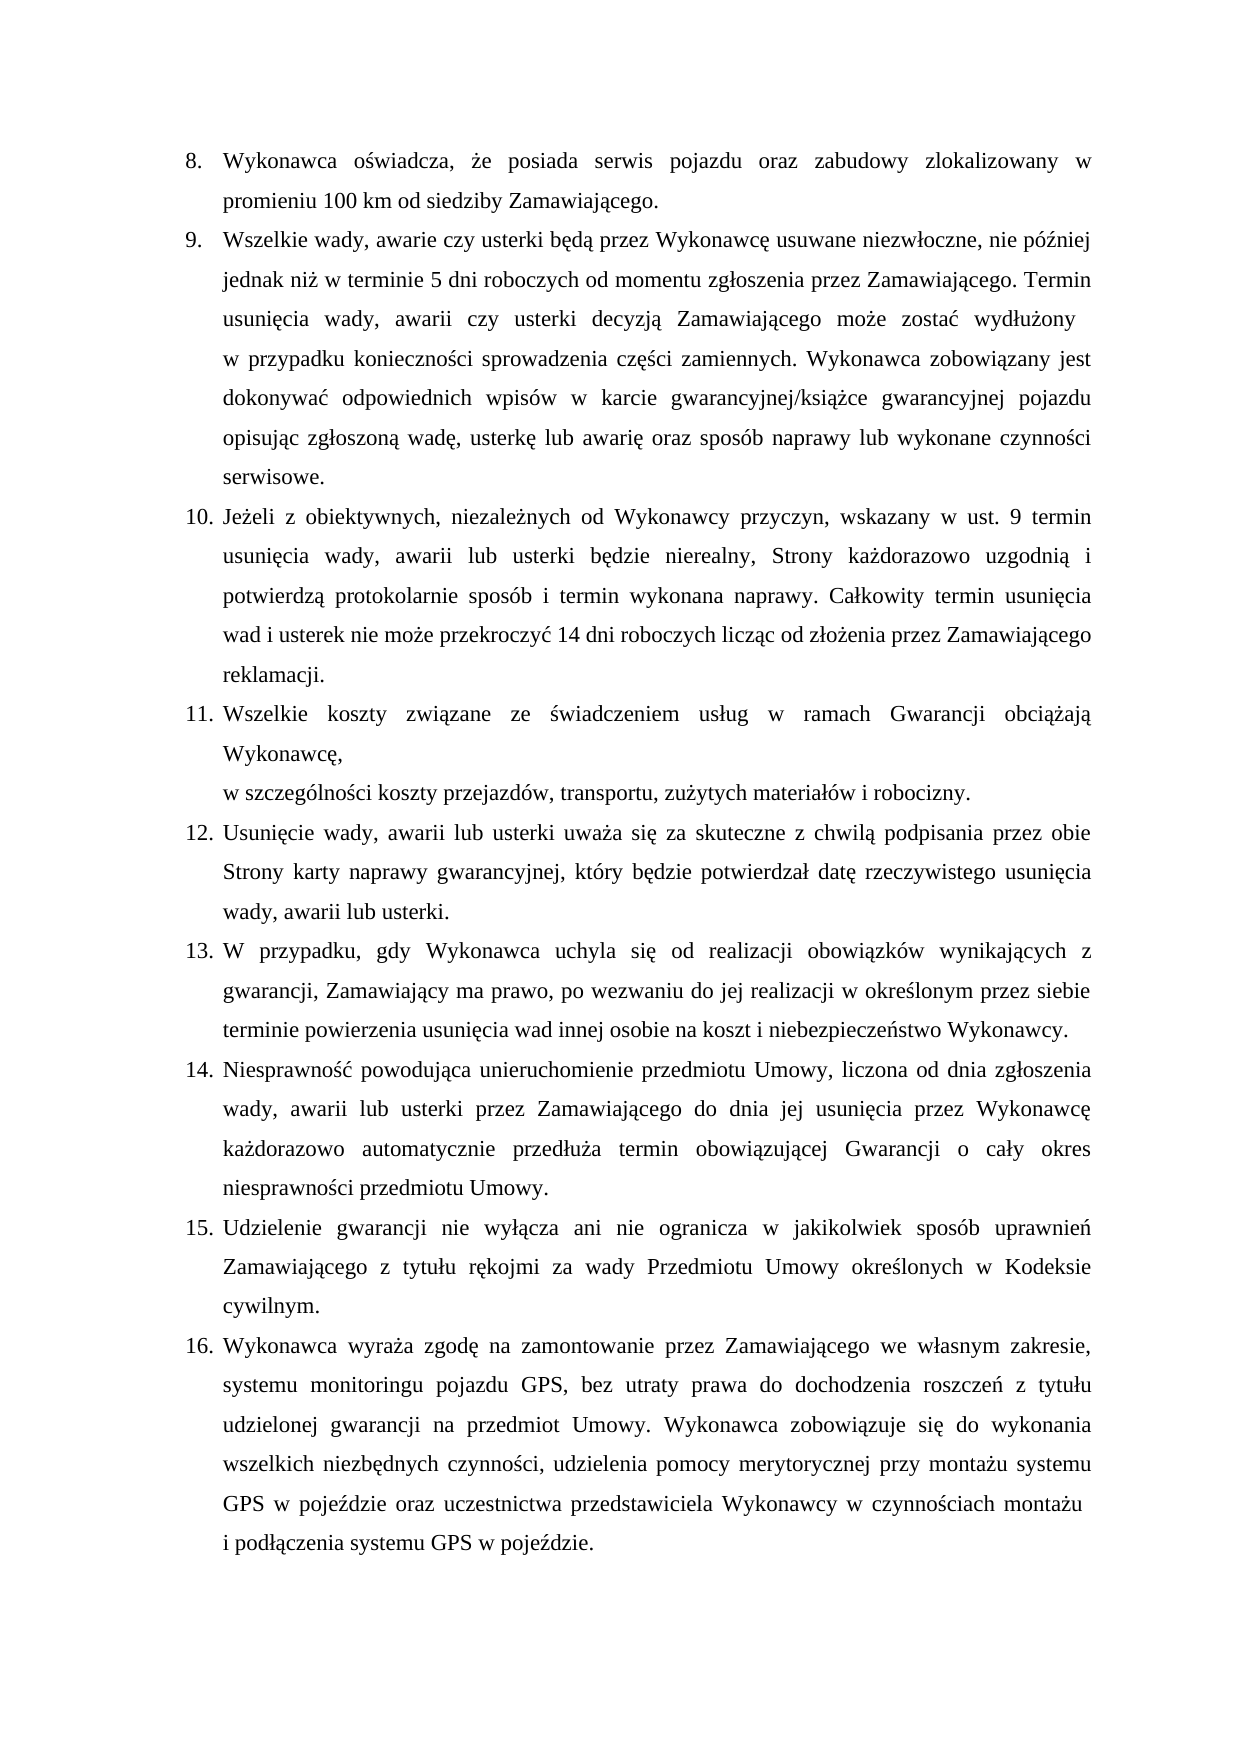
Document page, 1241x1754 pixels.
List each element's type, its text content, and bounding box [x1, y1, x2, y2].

list W przypadku, gdy Wykonawca uchyla się od realizacji obowiązków wynikających z gwarancji, Zamawiający ma prawo, po wezwaniu do jej realizacji w określonym przez siebie terminie powierzenia usunięcia wad innej osobie na koszt i niebezpieczeństwo Wykonawcy. [185, 937, 1093, 1042]
list Wykonawca wyraża zgodę na zamontowanie przez Zamawiającego we własnym zakresie, systemu monitoringu pojazdu GPS, bez utraty prawa do dochodzenia roszczeń z tytułu udzielonej gwarancji na przedmiot Umowy. Wykonawca zobowiązuje się do wykonania wszelkich niezbędnych czynności, udzielenia pomocy merytorycznej przy montażu systemu GPS w pojeździe oraz uczestnictwa przedstawiciela Wykonawcy w czynnościach montażu i podłączenia systemu GPS w pojeździe. [185, 1332, 1093, 1556]
list Udzielenie gwarancji nie wyłącza ani nie ogranicza w jakikolwiek sposób uprawnień Zamawiającego z tytułu rękojmi za wady Przedmiotu Umowy określonych w Kodeksie cywilnym. [185, 1213, 1093, 1319]
list Jeżeli z obiektywnych, niezależnych od Wykonawcy przyczyn, wskazany w ust. 9 termin usunięcia wady, awarii lub usterki będzie nierealny, Strony każdorazowo uzgodnią i potwierdzą protokolarnie sposób i termin wykonana naprawy. Całkowity termin usunięcia wad i usterek nie może przekroczyć 14 dni roboczych licząc od złożenia przez Zamawiającego reklamacji. [185, 503, 1093, 687]
list Niesprawność powodująca unieruchomienie przedmiotu Umowy, liczona od dnia zgłoszenia wady, awarii lub usterki przez Zamawiającego do dnia jej usunięcia przez Wykonawcę każdorazowo automatycznie przedłuża termin obowiązującej Gwarancji o cały okres niesprawności przedmiotu Umowy. [185, 1056, 1093, 1200]
list Usunięcie wady, awarii lub usterki uważa się za skuteczne z chwilą podpisania przez obie Strony karty naprawy gwarancyjnej, który będzie potwierdzał datę rzeczywistego usunięcia wady, awarii lub usterki. [185, 819, 1093, 924]
list Wszelkie koszty związane ze świadczeniem usług w ramach Gwarancji obciążają Wykonawcę, w szczególności koszty przejazdów, transportu, zużytych materiałów i robocizny. [185, 700, 1093, 806]
list Wszelkie wady, awarie czy usterki będą przez Wykonawcę usuwane niezwłoczne, nie później jednak niż w terminie 5 dni roboczych od momentu zgłoszenia przez Zamawiającego. Termin usunięcia wady, awarii czy usterki decyzją Zamawiającego może zostać wydłużony w przypadku konieczności sprowadzenia części zamiennych. Wykonawca zobowiązany jest dokonywać odpowiednich wpisów w karcie gwarancyjnej/książce gwarancyjnej pojazdu opisując zgłoszoną wadę, usterkę lub awarię oraz sposób naprawy lub wykonane czynności serwisowe. [185, 227, 1093, 490]
list Wykonawca oświadcza, że posiada serwis pojazdu oraz zabudowy zlokalizowany w promieniu 100 km od siedziby Zamawiającego. [185, 148, 1093, 213]
